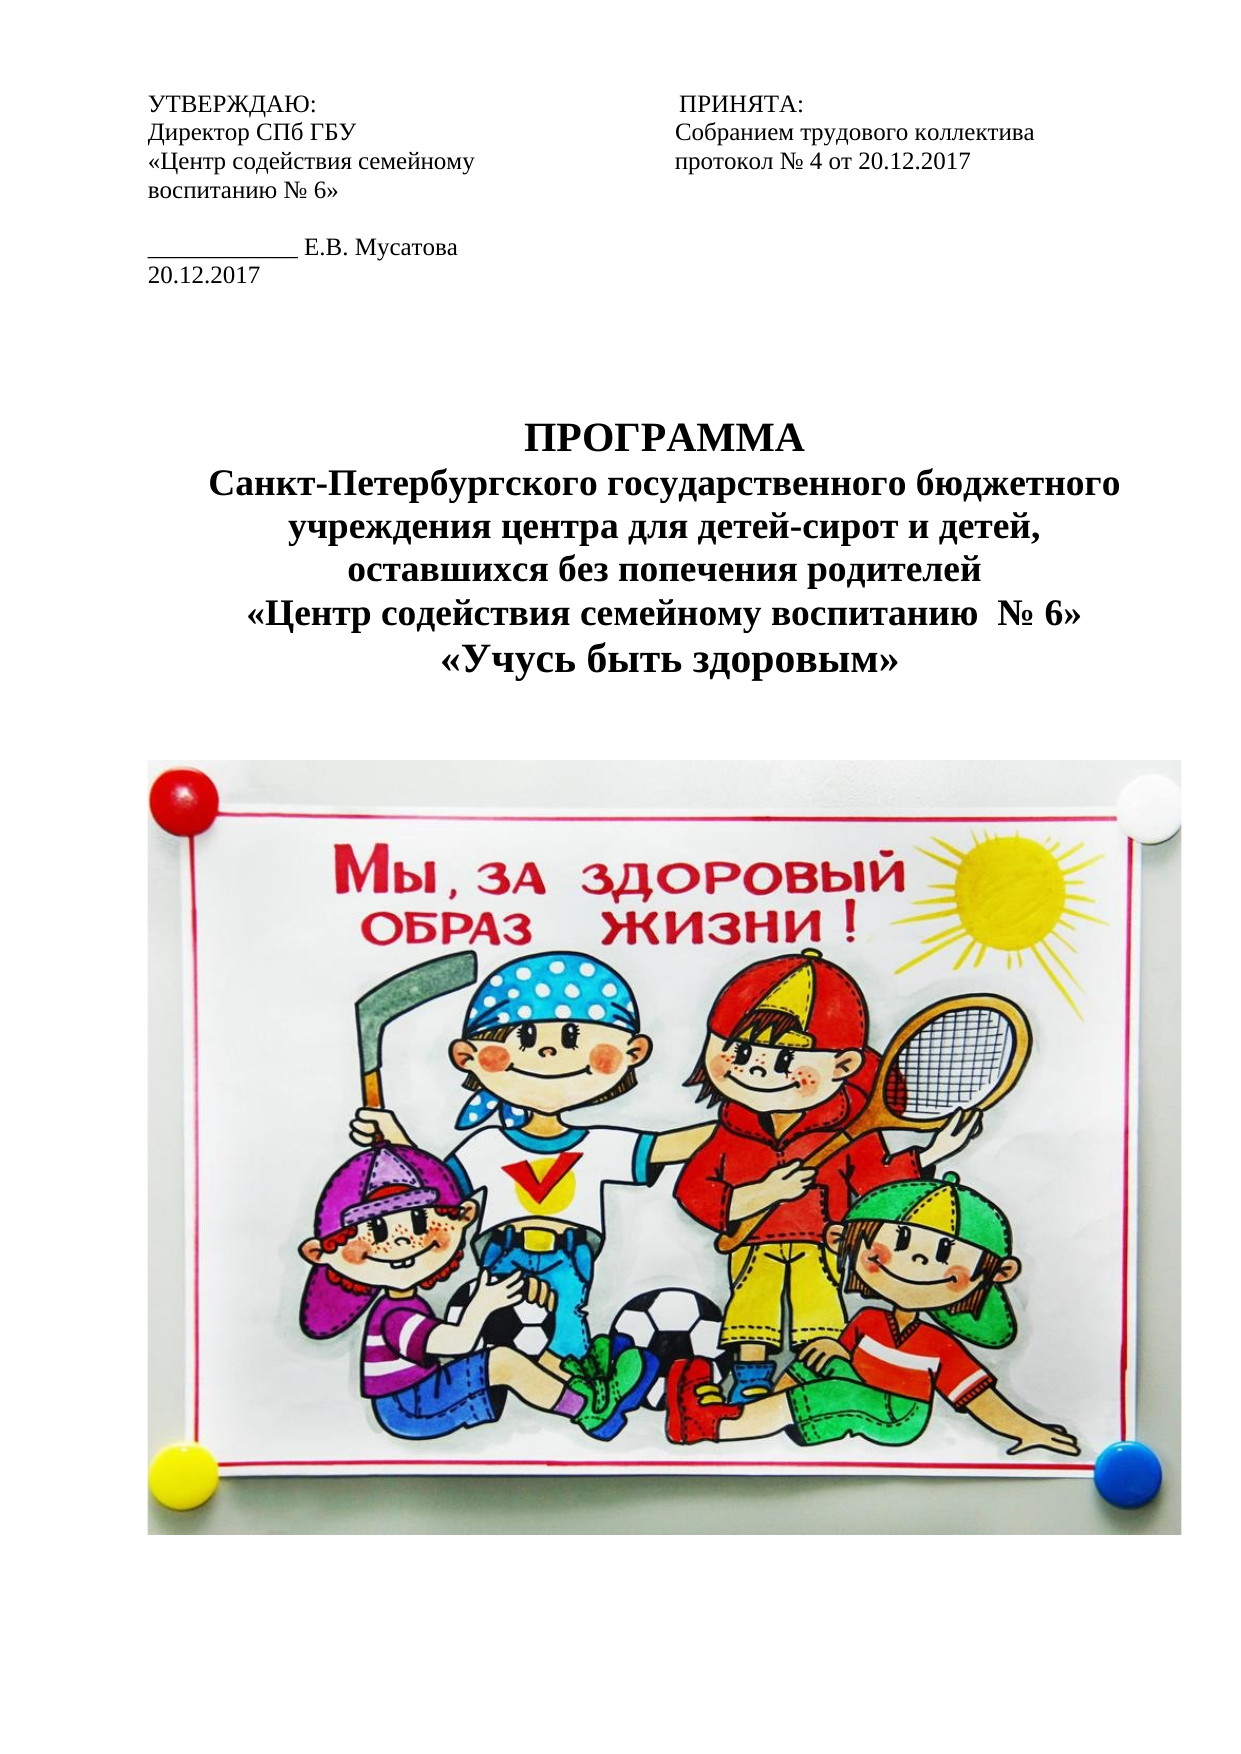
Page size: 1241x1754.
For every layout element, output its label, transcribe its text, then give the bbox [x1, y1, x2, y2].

text оставшихся без попечения родителей [148, 547, 1181, 590]
text «Учусь быть здоровым» [148, 633, 1181, 681]
picture [147, 760, 1182, 1535]
text «Центр содействия семейному воспитанию № 6» [148, 590, 1181, 633]
text Директор СПб ГБУ Собранием трудового коллектива [148, 117, 1181, 146]
text Санкт-Петербургского государственного бюджетного учреждения центра для детей-сирот и детей, [148, 461, 1181, 547]
text воспитанию № 6» [148, 175, 1181, 204]
text УТВЕРЖДАЮ: ПРИНЯТА: [148, 89, 1181, 117]
text ____________ Е.В. Мусатова [148, 232, 1181, 260]
text «Центр содействия семейному протокол № 4 от 20.12.2017 [148, 146, 1181, 175]
subtitle ПРОГРАММА [148, 413, 1181, 461]
text 20.12.2017 [148, 260, 1181, 289]
